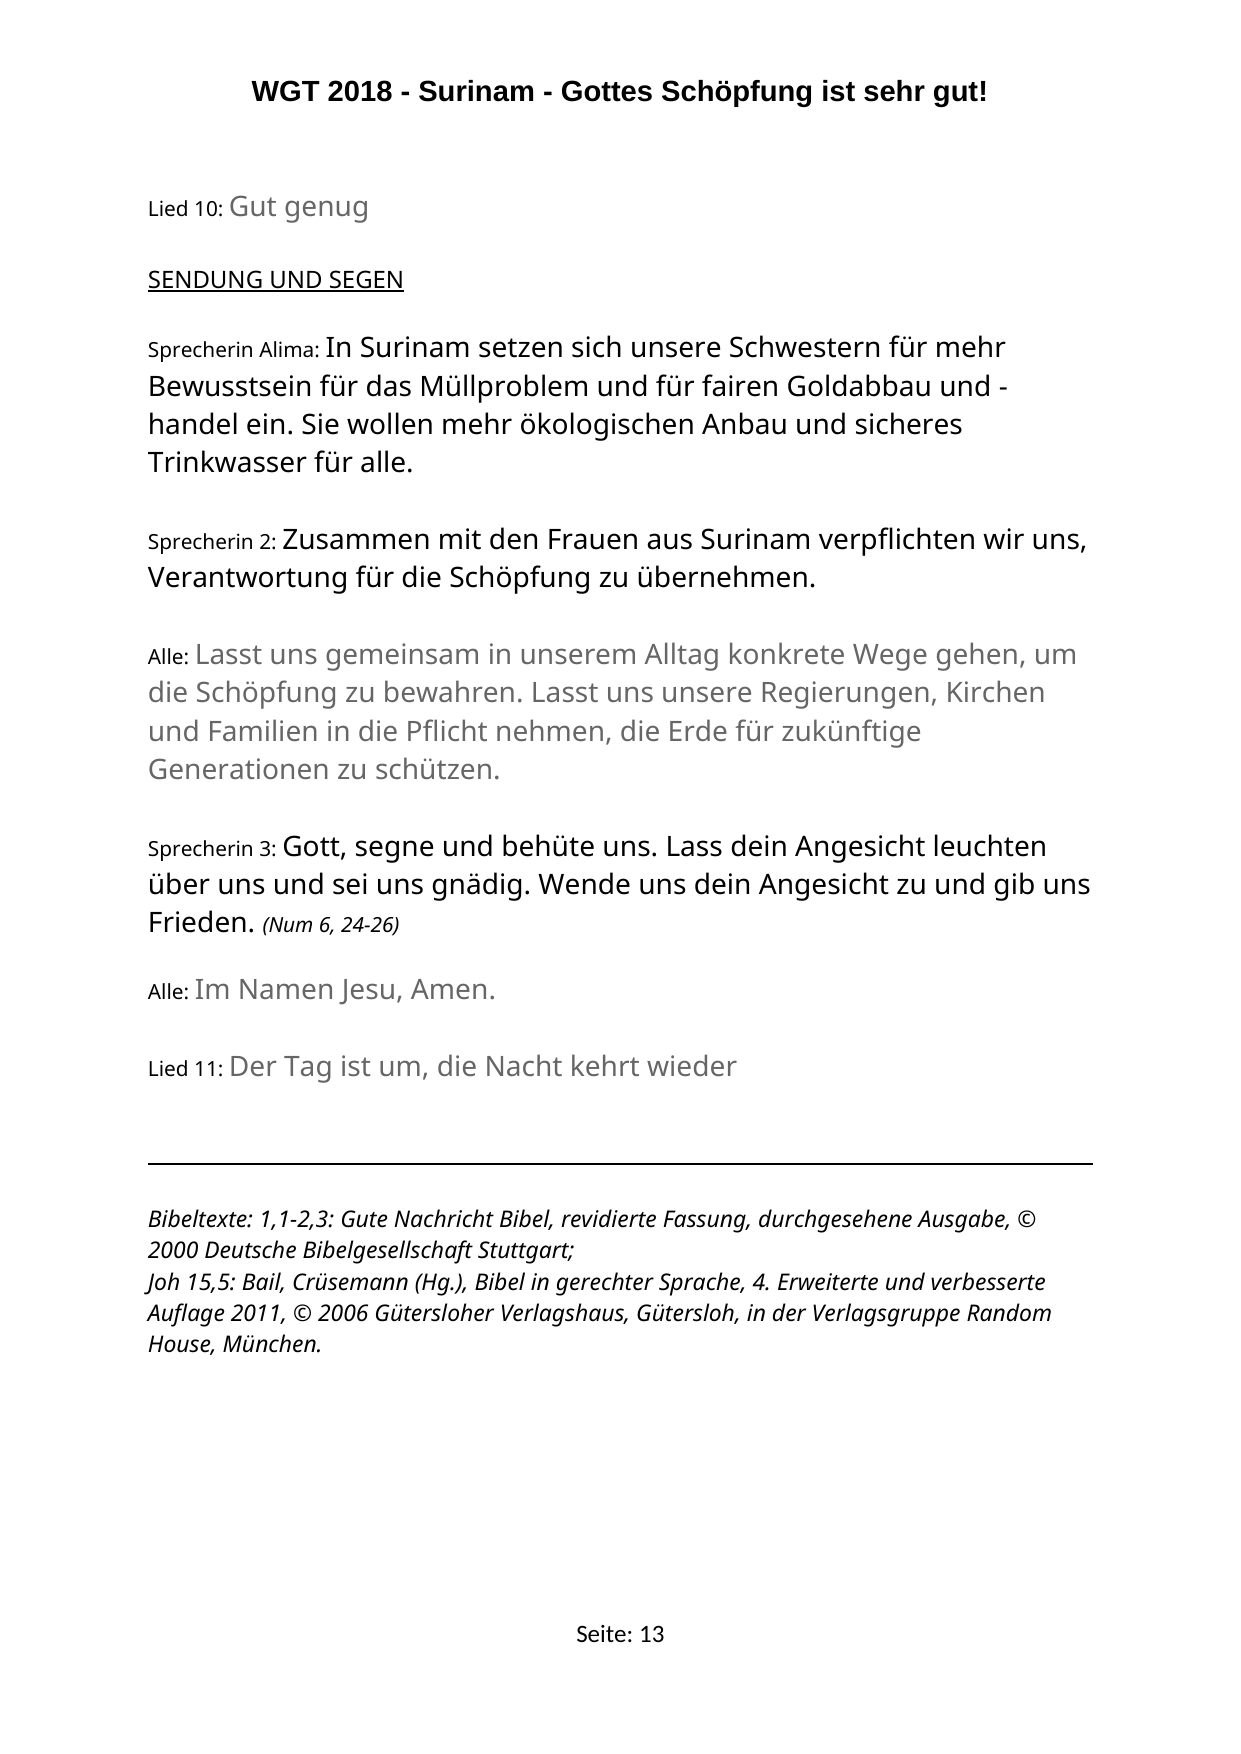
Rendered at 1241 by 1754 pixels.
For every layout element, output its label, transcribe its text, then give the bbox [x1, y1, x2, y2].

text Joh 15,5: Bail, Crüsemann (Hg.), Bibel in gerechter Sprache, 4. Erweiterte und verbesserte Auflage 2011, © 2006 Gütersloher Verlagshaus, Gütersloh, in der Verlagsgruppe Random House, München. [148, 1266, 1093, 1359]
text Lied 11: Der Tag ist um, die Nacht kehrt wieder [148, 1046, 1093, 1084]
text Sprecherin Alima: In Surinam setzen sich unsere Schwestern für mehr Bewusstsein für das Müllproblem und für fairen Goldabbau und -handel ein. Sie wollen mehr ökologischen Anbau und sicheres Trinkwasser für alle. [148, 328, 1093, 481]
text SENDUNG UND SEGEN [148, 263, 1093, 295]
text Alle: Lasst uns gemeinsam in unserem Alltag konkrete Wege gehen, um die Schöpfung zu bewahren. Lasst uns unsere Regierungen, Kirchen und Familien in die Pflicht nehmen, die Erde für zukünftige Generationen zu schützen. [148, 634, 1093, 788]
text Alle: Im Namen Jesu, Amen. [148, 969, 1093, 1008]
text Sprecherin 2: Zusammen mit den Frauen aus Surinam verpflichten wir uns, Verantwortung für die Schöpfung zu übernehmen. [148, 519, 1093, 596]
text Lied 10: Gut genug [148, 186, 1093, 224]
text Bibeltexte: 1,1-2,3: Gute Nachricht Bibel, revidierte Fassung, durchgesehene Ausgabe, © 2000 Deutsche Bibelgesellschaft Stuttgart; [148, 1203, 1093, 1266]
text Sprecherin 3: Gott, segne und behüte uns. Lass dein Angesicht leuchten über uns und sei uns gnädig. Wende uns dein Angesicht zu und gib uns Frieden. (Num 6, 24-26) [148, 826, 1093, 941]
